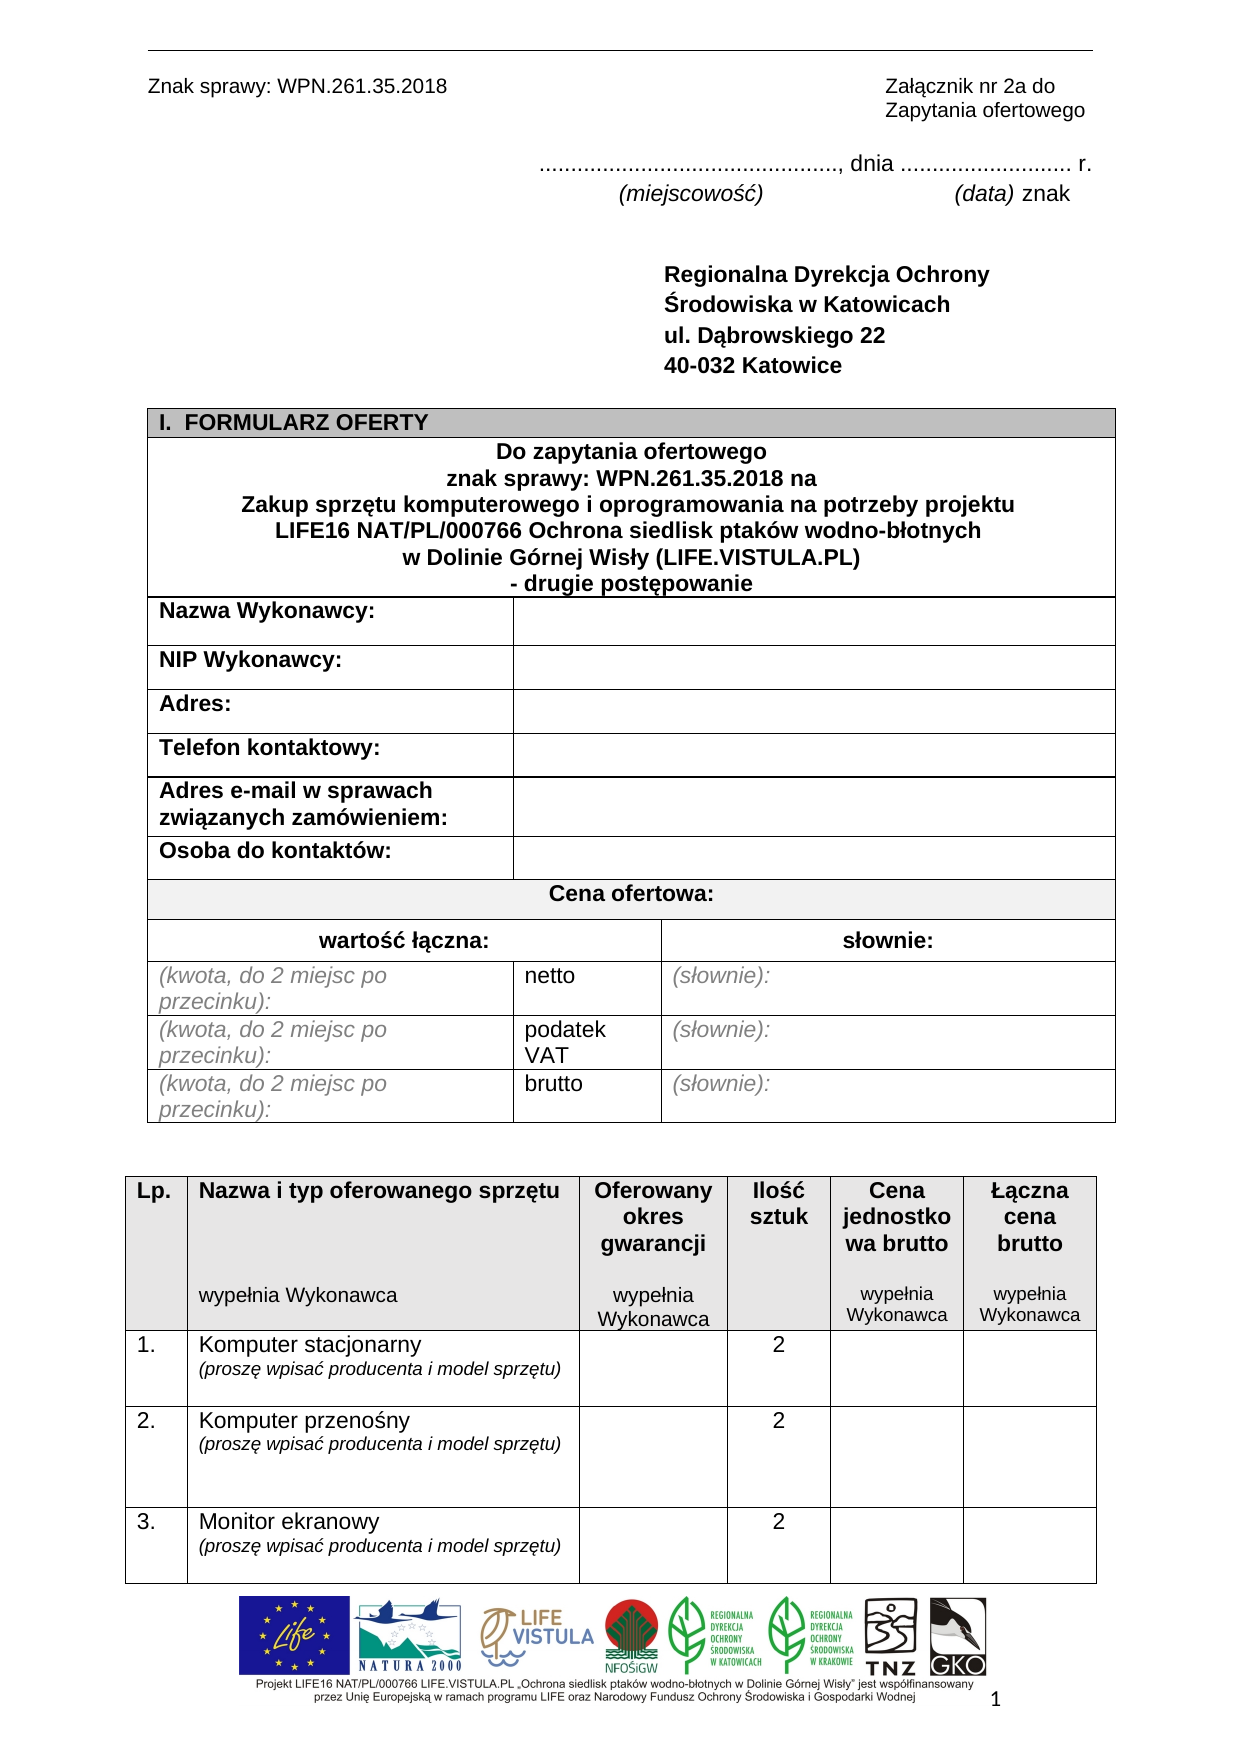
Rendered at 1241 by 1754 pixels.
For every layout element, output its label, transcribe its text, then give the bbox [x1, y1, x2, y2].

table_cell [514, 778, 1115, 836]
table_cell [964, 1508, 1096, 1583]
table_header Cena jednostkowa brutto wypełnia Wykonawca [831, 1177, 963, 1330]
table_cell Telefon kontaktowy: [148, 734, 513, 776]
text (miejscowość) (data) znak [148, 180, 1093, 206]
table_cell netto [514, 962, 661, 1014]
text Regionalna Dyrekcja Ochrony Środowiska w Katowicach [664, 261, 1093, 318]
table_cell [964, 1407, 1096, 1507]
table_cell Komputer stacjonarny (proszę wpisać producenta i model sprzętu) [188, 1331, 579, 1406]
picture [239, 1596, 990, 1706]
table_cell [831, 1331, 963, 1406]
table_cell wartość łączna: [148, 920, 661, 961]
table_cell [514, 646, 1115, 689]
table_cell 2 [728, 1508, 830, 1583]
table_cell [831, 1508, 963, 1583]
table_cell słownie: [662, 920, 1115, 961]
table_cell (kwota, do 2 miejsc po przecinku): [148, 1016, 513, 1068]
table_cell 2 [728, 1407, 830, 1507]
table_cell Do zapytania ofertowego znak sprawy: WPN.261.35.2018 na Zakup sprzętu komputerowego i oprogramowania na potrzeby projektu LIFE16 NAT/PL/000766 Ochrona siedlisk ptaków wodno-błotnych w Dolinie Górnej Wisły (LIFE.VISTULA.PL) - drugie postępowanie [148, 438, 1115, 596]
table_cell [580, 1407, 727, 1507]
table_cell Adres e-mail w sprawach związanych zamówieniem: [148, 778, 513, 836]
table_cell Cena ofertowa: [148, 880, 1115, 919]
table_cell [964, 1331, 1096, 1406]
table_cell (kwota, do 2 miejsc po przecinku): [148, 962, 513, 1014]
table_cell Monitor ekranowy (proszę wpisać producenta i model sprzętu) [188, 1508, 579, 1583]
table_header Nazwa i typ oferowanego sprzętu wypełnia Wykonawca [188, 1177, 579, 1330]
table_cell [580, 1331, 727, 1406]
table_cell [514, 837, 1115, 879]
text ul. Dąbrowskiego 22 [148, 322, 1093, 348]
table_header I. FORMULARZ OFERTY [148, 409, 1115, 437]
table_cell 2. [126, 1407, 187, 1507]
table_cell podatek VAT [514, 1016, 661, 1068]
table_cell [514, 734, 1115, 776]
table_cell (słownie): [662, 962, 1115, 1014]
table_cell [126, 1331, 187, 1406]
table_cell [514, 690, 1115, 733]
table_cell [831, 1407, 963, 1507]
table_cell brutto [514, 1070, 661, 1122]
table_cell (kwota, do 2 miejsc po przecinku): [148, 1070, 513, 1122]
table_cell Adres: [148, 690, 513, 733]
table_header Łączna cena brutto wypełnia Wykonawca [964, 1177, 1096, 1330]
text 40-032 Katowice [148, 352, 1093, 378]
table_cell Nazwa Wykonawcy: [148, 598, 513, 645]
table_cell [514, 598, 1115, 645]
table_cell (słownie): [662, 1070, 1115, 1122]
table_cell [580, 1508, 727, 1583]
table_header Lp. [126, 1177, 187, 1330]
table_cell NIP Wykonawcy: [148, 646, 513, 689]
table_cell (słownie): [662, 1016, 1115, 1068]
text ..............................................., dnia ........................... r. [148, 150, 1093, 176]
table_cell Komputer przenośny (proszę wpisać producenta i model sprzętu) [188, 1407, 579, 1507]
table_cell Osoba do kontaktów: [148, 837, 513, 879]
table_header Ilość sztuk [728, 1177, 830, 1330]
table_cell 2 [728, 1331, 830, 1406]
table_cell 3. [126, 1508, 187, 1583]
table_header Oferowany okres gwarancji wypełnia Wykonawca [580, 1177, 727, 1330]
